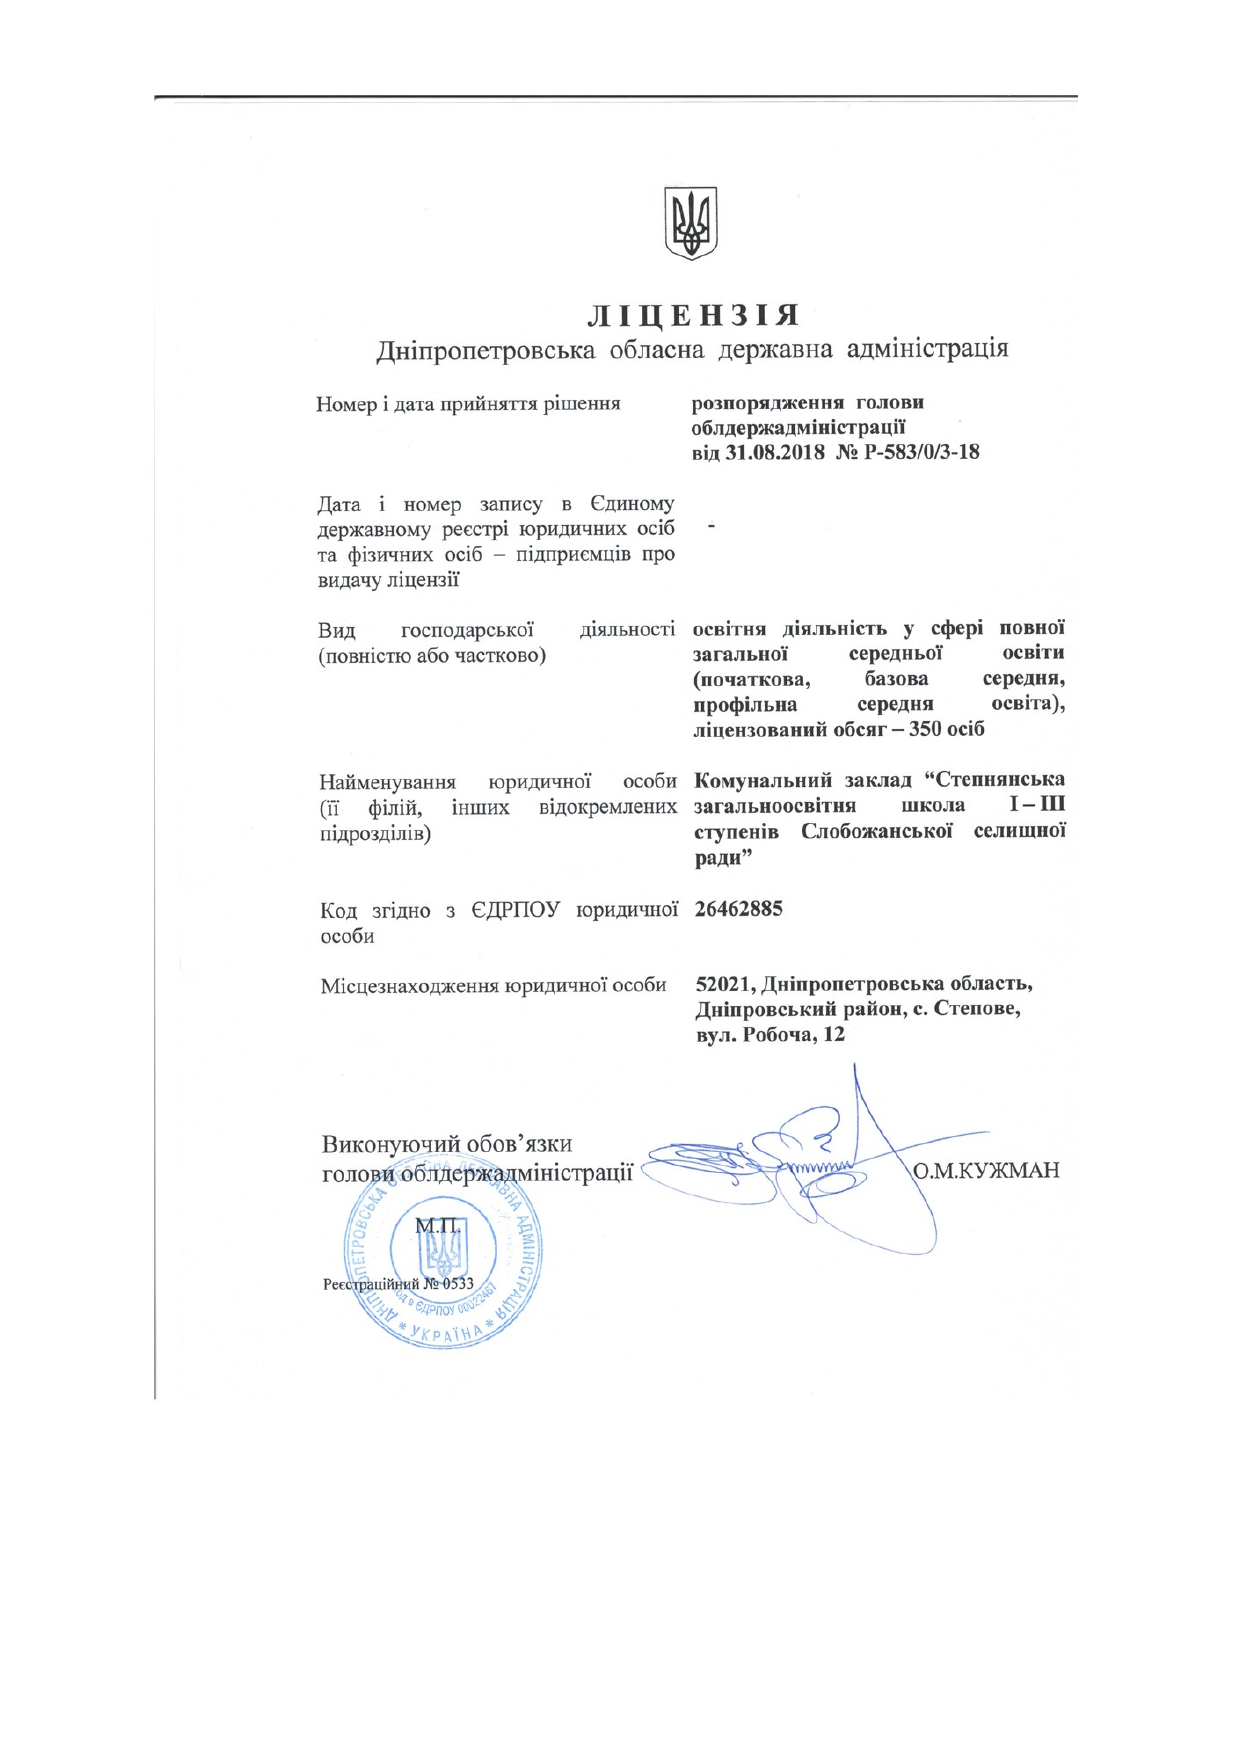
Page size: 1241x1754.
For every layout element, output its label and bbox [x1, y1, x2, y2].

picture [147, 88, 1078, 1406]
